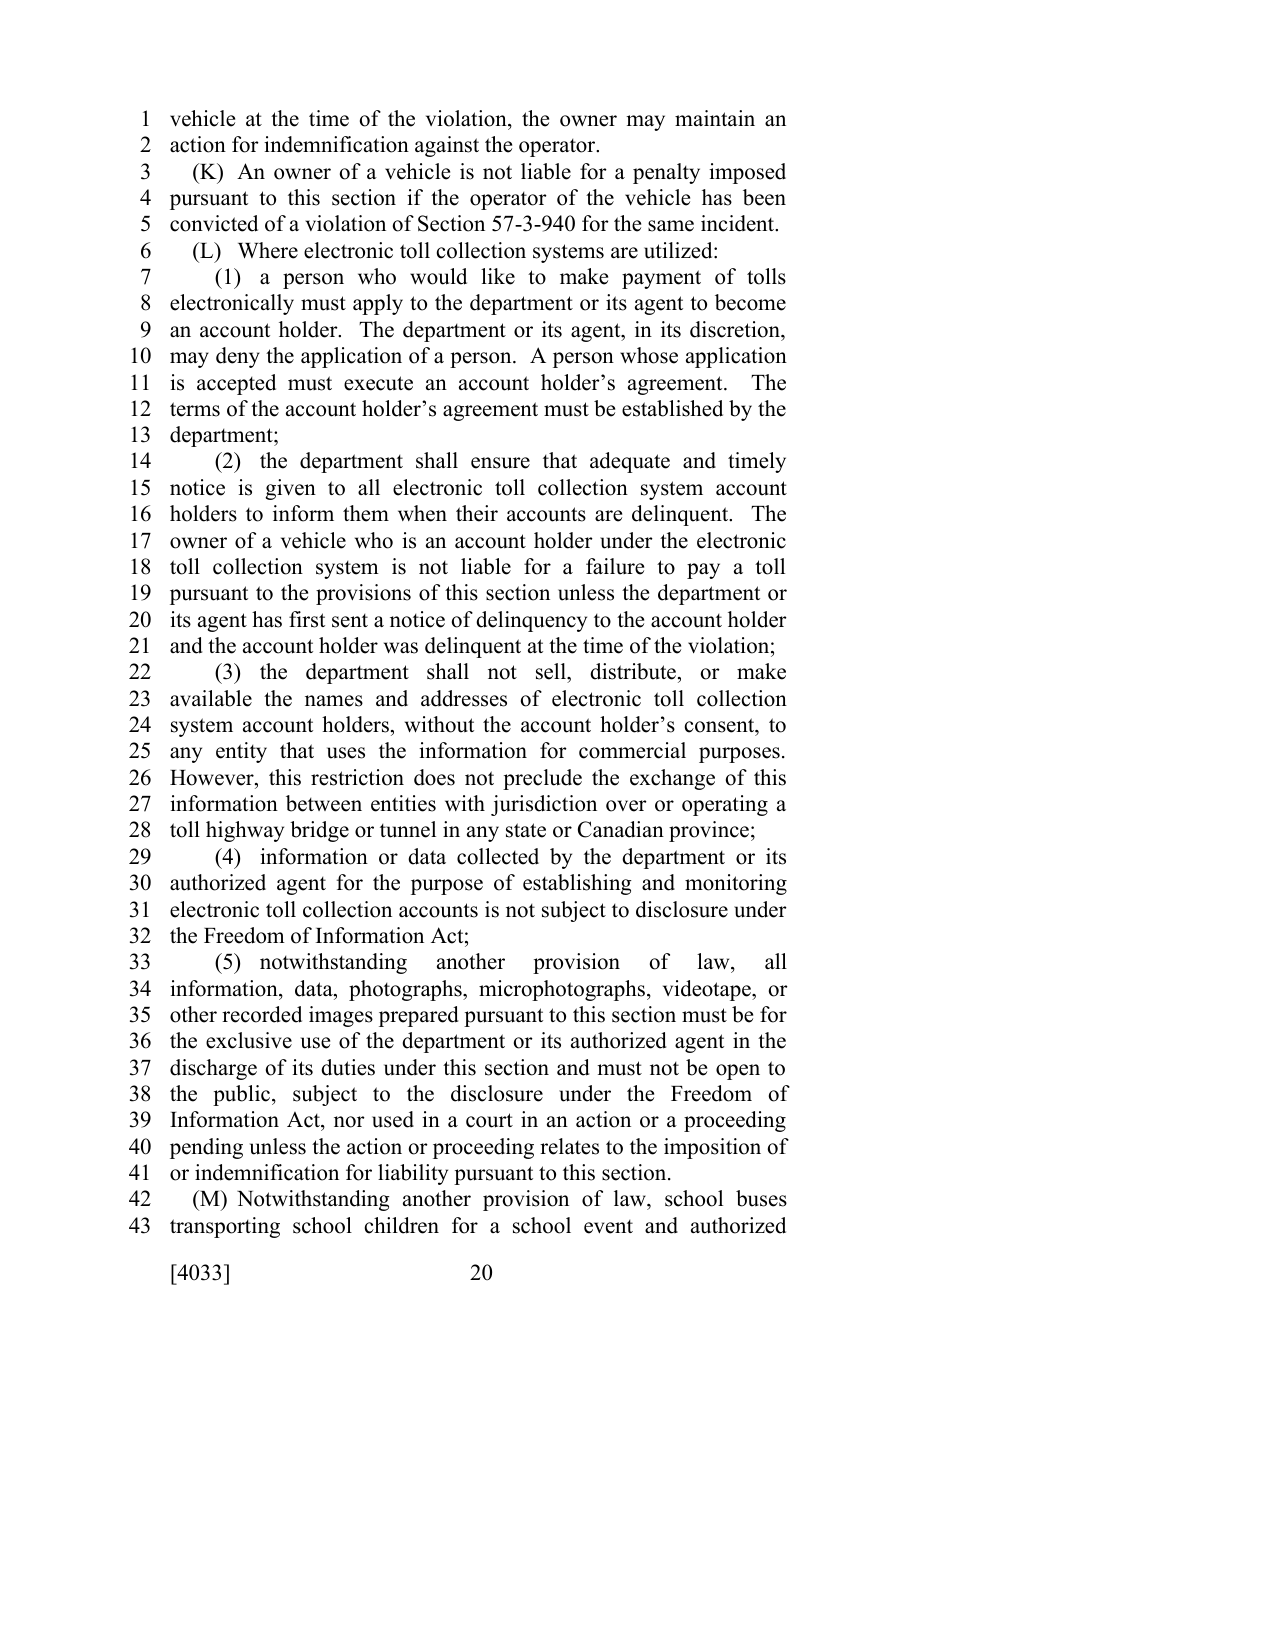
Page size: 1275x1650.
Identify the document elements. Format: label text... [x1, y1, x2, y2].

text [169, 105, 787, 158]
text (3) the department shall not sell, distribute, or make available the names and addresses of electronic toll collection system account holders, without the account holder’s consent, to any entity that uses the information for commercial purposes. However, this restriction does not preclude the exchange of this information between entities with jurisdiction over or operating a toll highway bridge or tunnel in any state or Canadian province; [169, 658, 787, 843]
text (L) Where electronic toll collection systems are utilized: [169, 237, 787, 263]
text (4) information or data collected by the department or its authorized agent for the purpose of establishing and monitoring electronic toll collection accounts is not subject to disclosure under the Freedom of Information Act; [169, 843, 787, 948]
text (1) a person who would like to make payment of tolls electronically must apply to the department or its agent to become an account holder. The department or its agent, in its discretion, may deny the application of a person. A person whose application is accepted must execute an account holder’s agreement. The terms of the account holder’s agreement must be established by the department; [169, 263, 787, 448]
text (K) An owner of a vehicle is not liable for a penalty imposed pursuant to this section if the operator of the vehicle has been convicted of a violation of Section 57-3-940 for the same incident. [169, 158, 787, 237]
text (5) notwithstanding another provision of law, all information, data, photographs, microphotographs, videotape, or other recorded images prepared pursuant to this section must be for the exclusive use of the department or its authorized agent in the discharge of its duties under this section and must not be open to the public, subject to the disclosure under the Freedom of Information Act, nor used in a court in an action or a proceeding pending unless the action or proceeding relates to the imposition of or indemnification for liability pursuant to this section. [169, 948, 787, 1186]
text (2) the department shall ensure that adequate and timely notice is given to all electronic toll collection system account holders to inform them when their accounts are delinquent. The owner of a vehicle who is an account holder under the electronic toll collection system is not liable for a failure to pay a toll pursuant to the provisions of this section unless the department or its agent has first sent a notice of delinquency to the account holder and the account holder was delinquent at the time of the violation; [169, 448, 787, 658]
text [169, 1186, 787, 1238]
